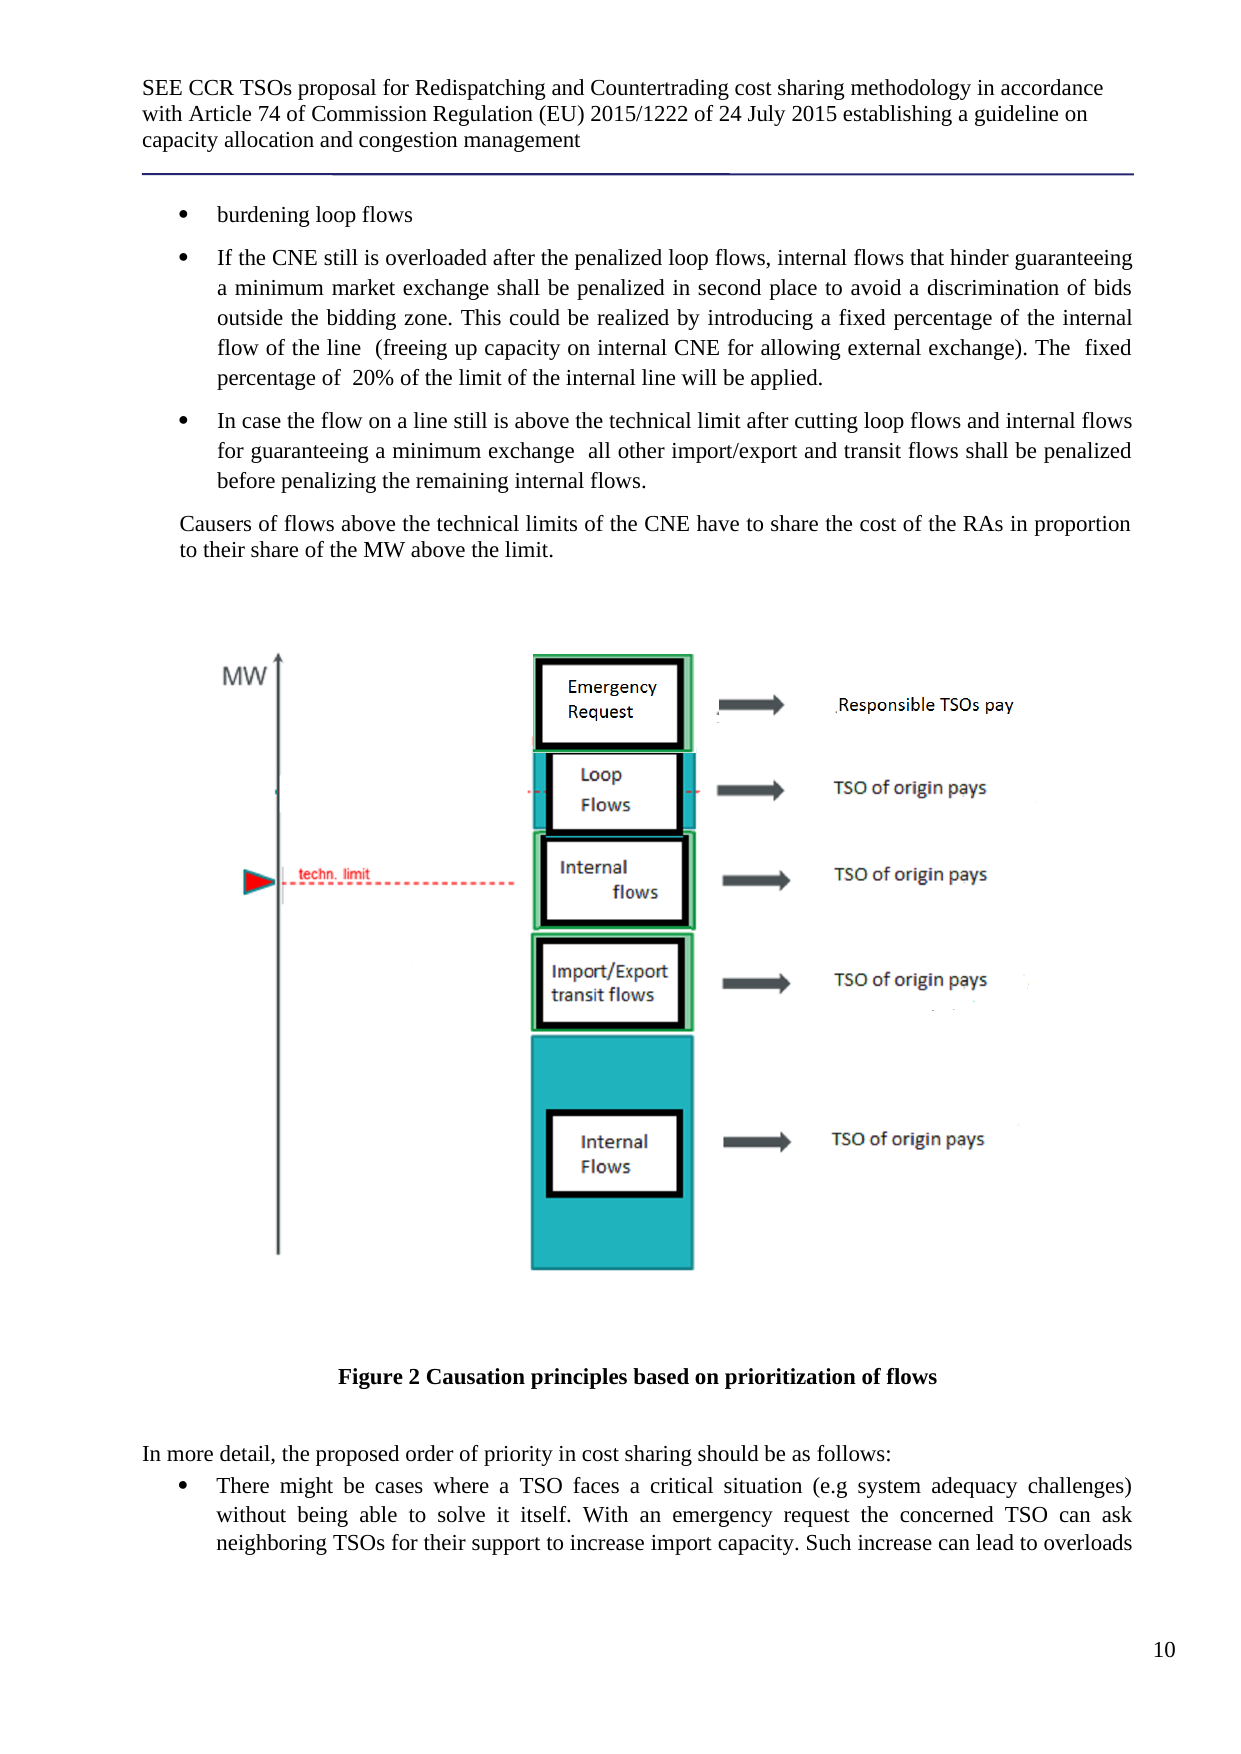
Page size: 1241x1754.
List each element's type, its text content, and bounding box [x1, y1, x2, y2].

text Causers of flows above the technical limits of the CNE have to share the cost of the RAs in proportion to their share of the MW above the limit. [179, 510, 1134, 563]
text Figure 2 Causation principles based on prioritization of flows [142, 1363, 1134, 1389]
list If the CNE still is overloaded after the penalized loop flows, internal flows that hinder guaranteeing a minimum market exchange shall be penalized in second place to avoid a discrimination of bids outside the bidding zone. This could be realized by introducing a fixed percentage of the internal flow of the line (freeing up capacity on internal CNE for allowing external exchange). The fixed percentage of 20% of the limit of the internal line will be applied. [179, 243, 1134, 391]
picture [216, 648, 1041, 1321]
list In case the flow on a line still is above the technical limit after cutting loop flows and internal flows for guaranteeing a minimum exchange all other import/export and transit flows shall be penalized before penalizing the remaining internal flows. [179, 407, 1134, 494]
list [179, 1472, 1134, 1556]
text In more detail, the proposed order of priority in cost sharing should be as follows: [142, 1440, 1134, 1466]
list burdening loop flows [179, 201, 1134, 227]
